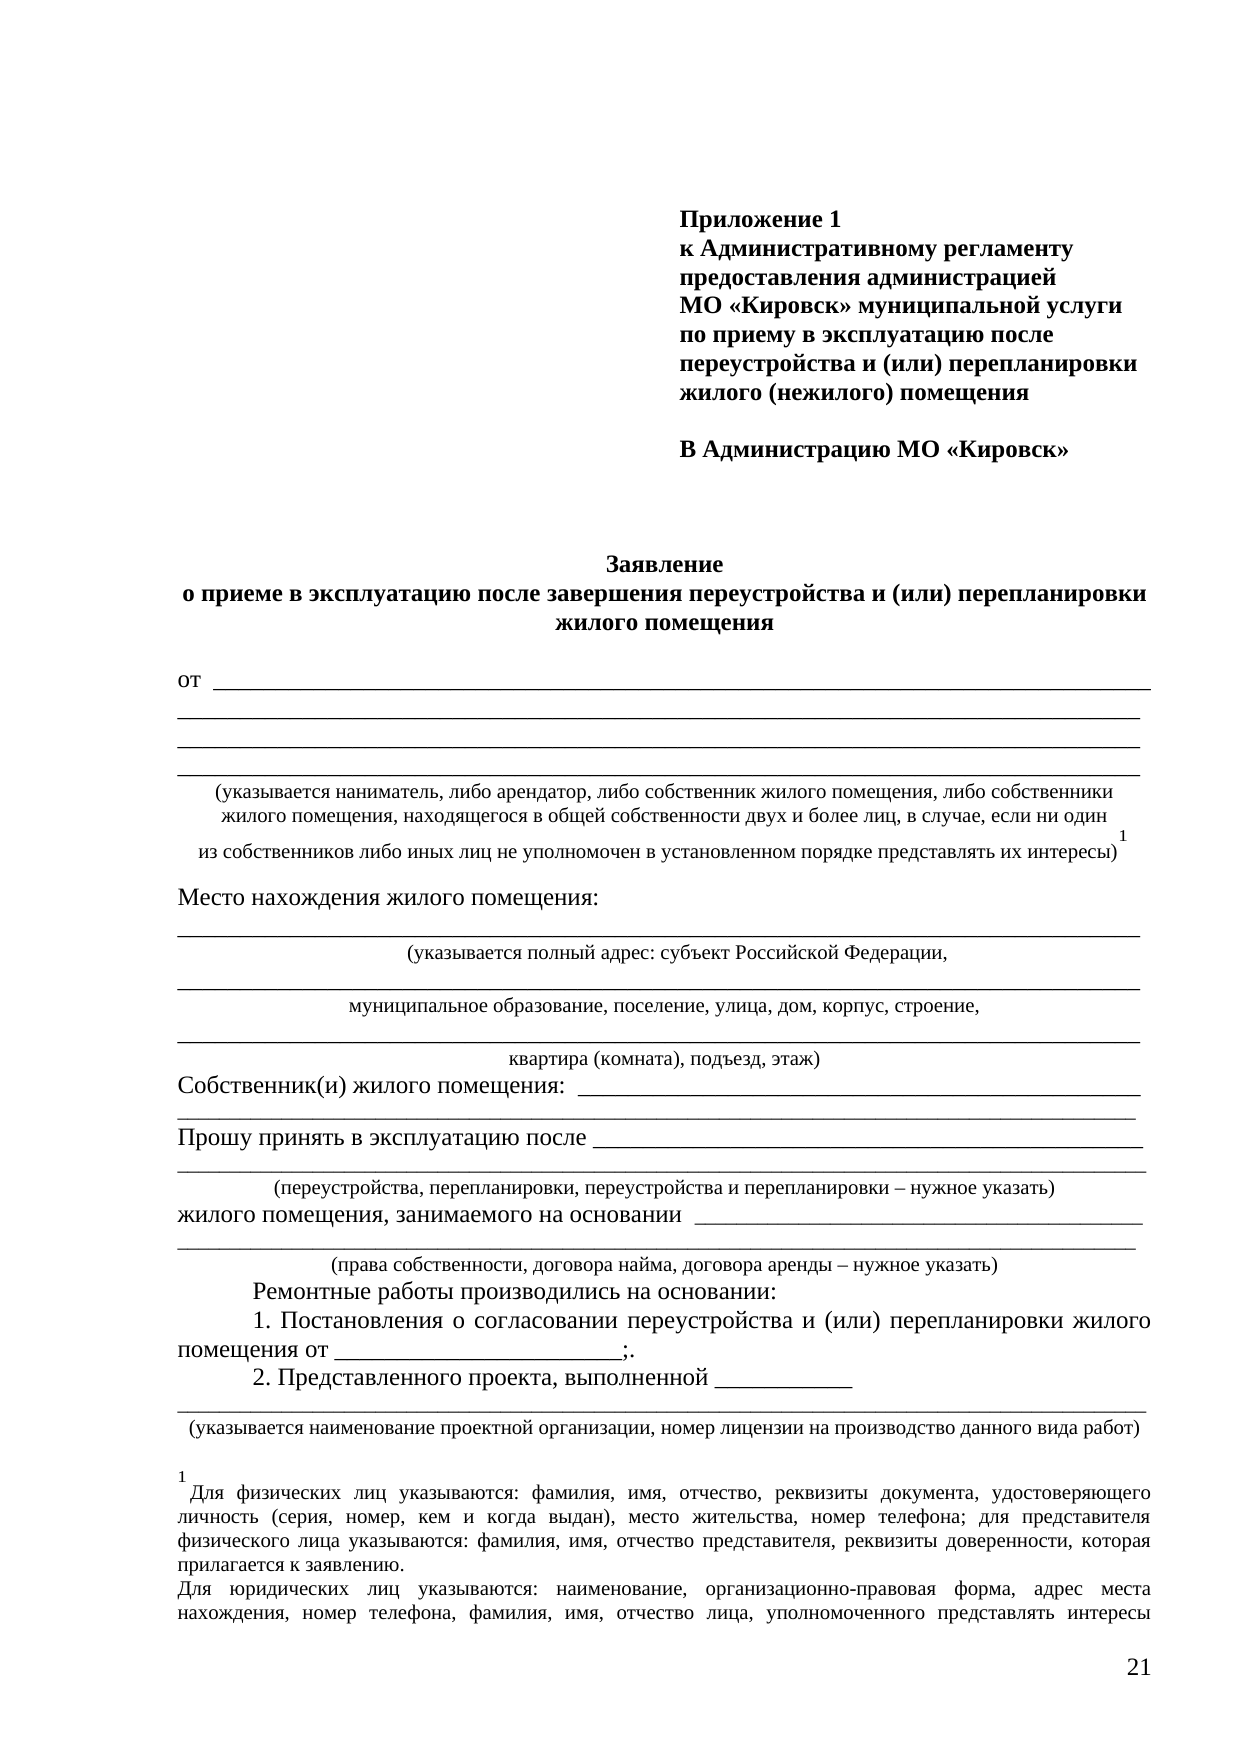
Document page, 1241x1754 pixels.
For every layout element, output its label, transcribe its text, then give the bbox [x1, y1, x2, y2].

text предоставления администрацией [177, 262, 1190, 291]
text 1. Постановления о согласовании переустройства и (или) перепланировки жилого помещения от _______________________;. [177, 1305, 1152, 1362]
text жилого помещения, находящегося в общей собственности двух и более лиц, в случае, если ни один [177, 803, 1152, 827]
text из собственников либо иных лиц не уполномочен в установленном порядке представлять их интересы) [177, 827, 1152, 863]
text (указывается полный адрес: субъект Российской Федерации, [177, 940, 1152, 964]
text по приему в эксплуатацию после [177, 319, 1190, 348]
text ____________________________________________________________________________________________ [177, 1098, 1152, 1122]
text жилого помещения, занимаемого на основании ___________________________________________ [177, 1199, 1152, 1228]
text жилого (нежилого) помещения [177, 377, 1190, 406]
text Ремонтные работы производились на основании: [177, 1276, 1152, 1305]
text Приложение 1 [177, 204, 1190, 233]
text Прошу принять в эксплуатацию после ____________________________________________ [177, 1122, 1152, 1151]
text _____________________________________________________________________________ [177, 964, 1152, 993]
text _______________________________________________________________________________________________________________________________________________________________________________________________________________________________________ [177, 693, 1152, 779]
text Собственник(и) жилого помещения: _____________________________________________ [177, 1070, 1152, 1098]
text к Административному регламенту [177, 233, 1190, 262]
text (переустройства, перепланировки, переустройства и перепланировки – нужное указать) [177, 1175, 1152, 1199]
text _____________________________________________________________________________ [177, 1017, 1152, 1046]
text Заявление о приеме в эксплуатацию после завершения переустройства и (или) перепланировки жилого помещения [177, 549, 1152, 636]
text (указывается наниматель, либо арендатор, либо собственник жилого помещения, либо собственники [177, 779, 1152, 803]
text _____________________________________________________________________________________________ [177, 1151, 1152, 1175]
text МО «Кировск» муниципальной услуги [679, 291, 1190, 319]
text _____________________________________________________________________________________________ [177, 1391, 1152, 1415]
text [177, 1576, 1152, 1624]
text (права собственности, договора найма, договора аренды – нужное указать) [177, 1252, 1152, 1276]
text муниципальное образование, поселение, улица, дом, корпус, строение, [177, 993, 1152, 1017]
text Для физических лиц указываются: фамилия, имя, отчество, реквизиты документа, удостоверяющего личность (серия, номер, кем и когда выдан), место жительства, номер телефона; для представителя физического лица указываются: фамилия, имя, отчество представителя, реквизиты доверенности, которая прилагается к заявлению. [177, 1468, 1152, 1576]
text ____________________________________________________________________________________________ [177, 1228, 1152, 1252]
text от ___________________________________________________________________________ [177, 664, 1152, 693]
text (указывается наименование проектной организации, номер лицензии на производство данного вида работ) [177, 1415, 1152, 1439]
text переустройства и (или) перепланировки [177, 348, 1190, 377]
text квартира (комната), подъезд, этаж) [177, 1046, 1152, 1070]
text Место нахождения жилого помещения: _____________________________________________________________________________ [177, 882, 1152, 940]
text 2. Представленного проекта, выполненной ___________ [177, 1362, 1152, 1391]
text В Администрацию МО «Кировск» [177, 434, 1152, 463]
